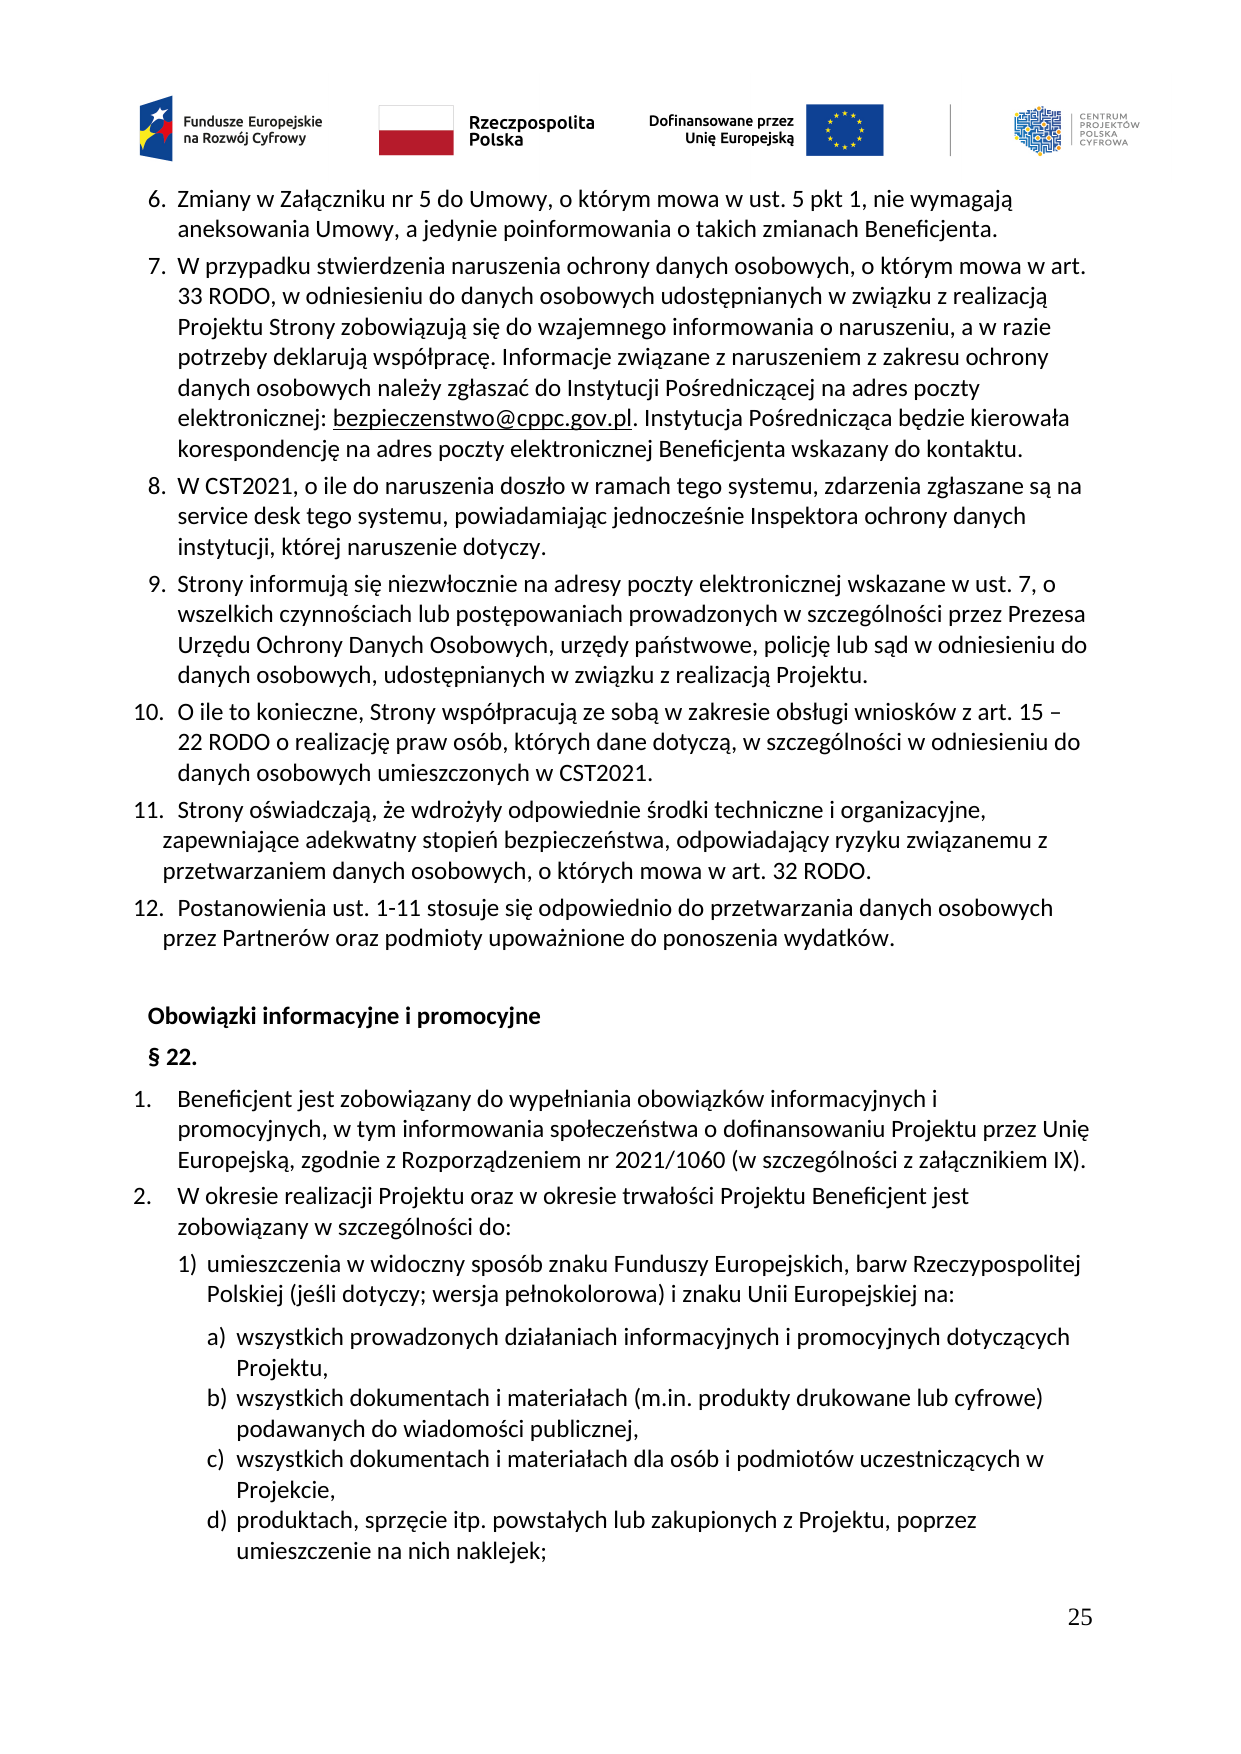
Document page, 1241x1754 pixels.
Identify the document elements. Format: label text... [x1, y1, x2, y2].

list O ile to konieczne, Strony współpracują ze sobą w zakresie obsługi wniosków z art. 15 – 22 RODO o realizację praw osób, których dane dotyczą, w szczególności w odniesieniu do danych osobowych umieszczonych w CST2021. [133, 696, 1093, 788]
list wszystkich dokumentach i materiałach (m.in. produkty drukowane lub cyfrowe) podawanych do wiadomości publicznej, [207, 1382, 1093, 1443]
list Postanowienia ust. 1-11 stosuje się odpowiednio do przetwarzania danych osobowych przez Partnerów oraz podmioty upoważnione do ponoszenia wydatków. [133, 892, 1093, 953]
list W CST2021, o ile do naruszenia doszło w ramach tego systemu, zdarzenia zgłaszane są na service desk tego systemu, powiadamiając jednocześnie Inspektora ochrony danych instytucji, której naruszenie dotyczy. [148, 470, 1093, 561]
list W przypadku stwierdzenia naruszenia ochrony danych osobowych, o którym mowa w art. 33 RODO, w odniesieniu do danych osobowych udostępnianych w związku z realizacją Projektu Strony zobowiązują się do wzajemnego informowania o naruszeniu, a w razie potrzeby deklarują współpracę. Informacje związane z naruszeniem z zakresu ochrony danych osobowych należy zgłaszać do Instytucji Pośredniczącej na adres poczty elektronicznej: bezpieczenstwo@cppc.gov.pl. Instytucja Pośrednicząca będzie kierowała korespondencję na adres poczty elektronicznej Beneficjenta wskazany do kontaktu. [148, 250, 1093, 464]
list Zmiany w Załączniku nr 5 do Umowy, o którym mowa w ust. 5 pkt 1, nie wymagają aneksowania Umowy, a jedynie poinformowania o takich zmianach Beneficjenta. [148, 183, 1093, 244]
list Strony informują się niezwłocznie na adresy poczty elektronicznej wskazane w ust. 7, o wszelkich czynnościach lub postępowaniach prowadzonych w szczególności przez Prezesa Urzędu Ochrony Danych Osobowych, urzędy państwowe, policję lub sąd w odniesieniu do danych osobowych, udostępnianych w związku z realizacją Projektu. [148, 568, 1093, 690]
text § 22. [148, 1041, 1093, 1072]
list umieszczenia w widoczny sposób znaku Funduszy Europejskich, barw Rzeczypospolitej Polskiej (jeśli dotyczy; wersja pełnokolorowa) i znaku Unii Europejskiej na: [177, 1248, 1093, 1309]
list Beneficjent jest zobowiązany do wypełniania obowiązków informacyjnych i promocyjnych, w tym informowania społeczeństwa o dofinansowaniu Projektu przez Unię Europejską, zgodnie z Rozporządzeniem nr 2021/1060 (w szczególności z załącznikiem IX). [133, 1083, 1093, 1174]
list Strony oświadczają, że wdrożyły odpowiednie środki techniczne i organizacyjne, zapewniające adekwatny stopień bezpieczeństwa, odpowiadający ryzyku związanemu z przetwarzaniem danych osobowych, o których mowa w art. 32 RODO. [133, 794, 1093, 885]
text Obowiązki informacyjne i promocyjne [148, 1000, 1093, 1031]
list wszystkich dokumentach i materiałach dla osób i podmiotów uczestniczących w Projekcie, [207, 1443, 1093, 1504]
list produktach, sprzęcie itp. powstałych lub zakupionych z Projektu, poprzez umieszczenie na nich naklejek; [207, 1504, 1093, 1566]
list W okresie realizacji Projektu oraz w okresie trwałości Projektu Beneficjent jest zobowiązany w szczególności do: [133, 1181, 1093, 1242]
picture [118, 73, 1172, 183]
list wszystkich prowadzonych działaniach informacyjnych i promocyjnych dotyczących Projektu, [207, 1321, 1093, 1382]
